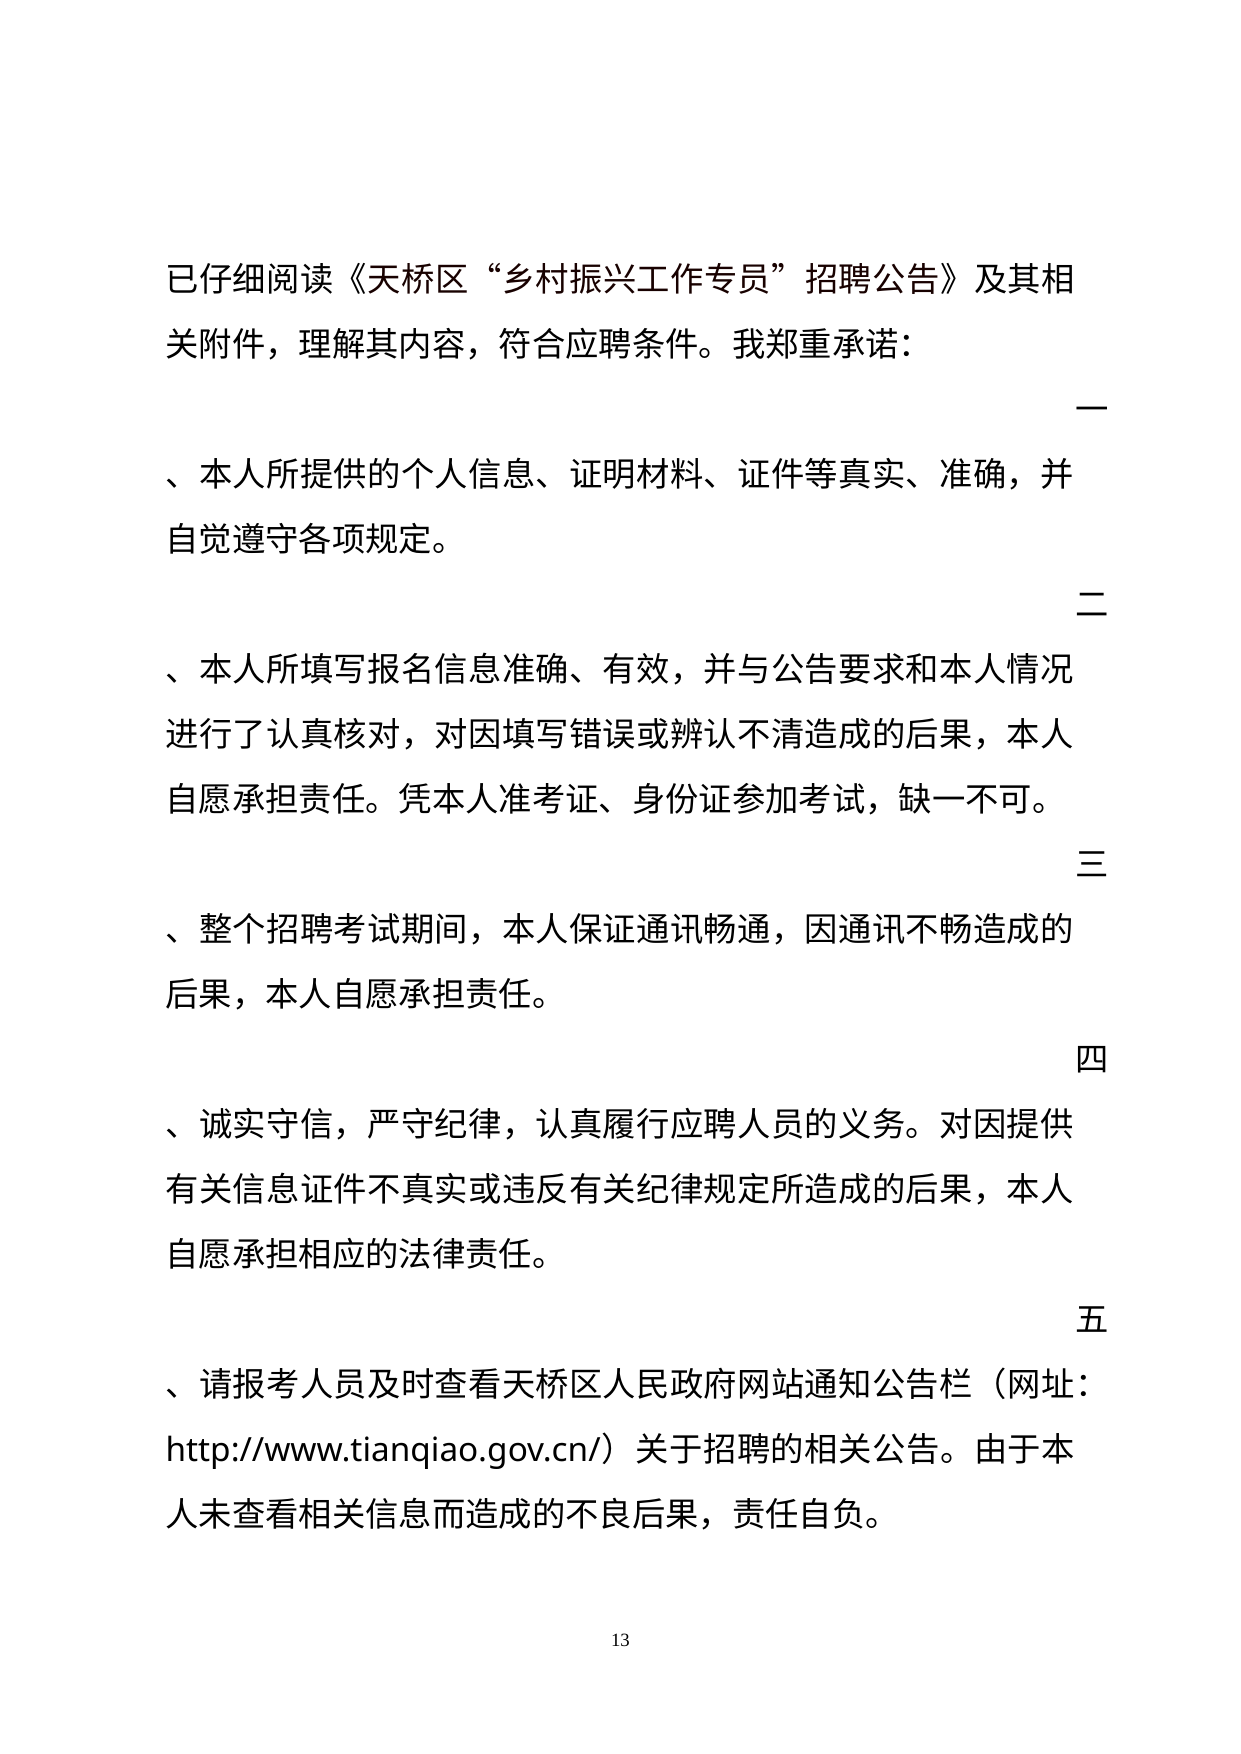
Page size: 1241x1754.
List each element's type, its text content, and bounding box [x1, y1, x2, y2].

text 二、本人所填写报名信息准确、有效，并与公告要求和本人情况进行了认真核对，对因填写错误或辨认不清造成的后果，本人自愿承担责任。凭本人准考证、身份证参加考试，缺一不可。 [165, 570, 1075, 830]
text 五、请报考人员及时查看天桥区人民政府网站通知公告栏（网址：http://www.tianqiao.gov.cn/）关于招聘的相关公告。由于本人未查看相关信息而造成的不良后果，责任自负。 [165, 1285, 1075, 1545]
text 三、整个招聘考试期间，本人保证通讯畅通，因通讯不畅造成的后果，本人自愿承担责任。 [165, 830, 1075, 1025]
text 四、诚实守信，严守纪律，认真履行应聘人员的义务。对因提供有关信息证件不真实或违反有关纪律规定所造成的后果，本人自愿承担相应的法律责任。 [165, 1025, 1075, 1285]
text 一、本人所提供的个人信息、证明材料、证件等真实、准确，并自觉遵守各项规定。 [165, 375, 1075, 570]
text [165, 245, 1075, 375]
